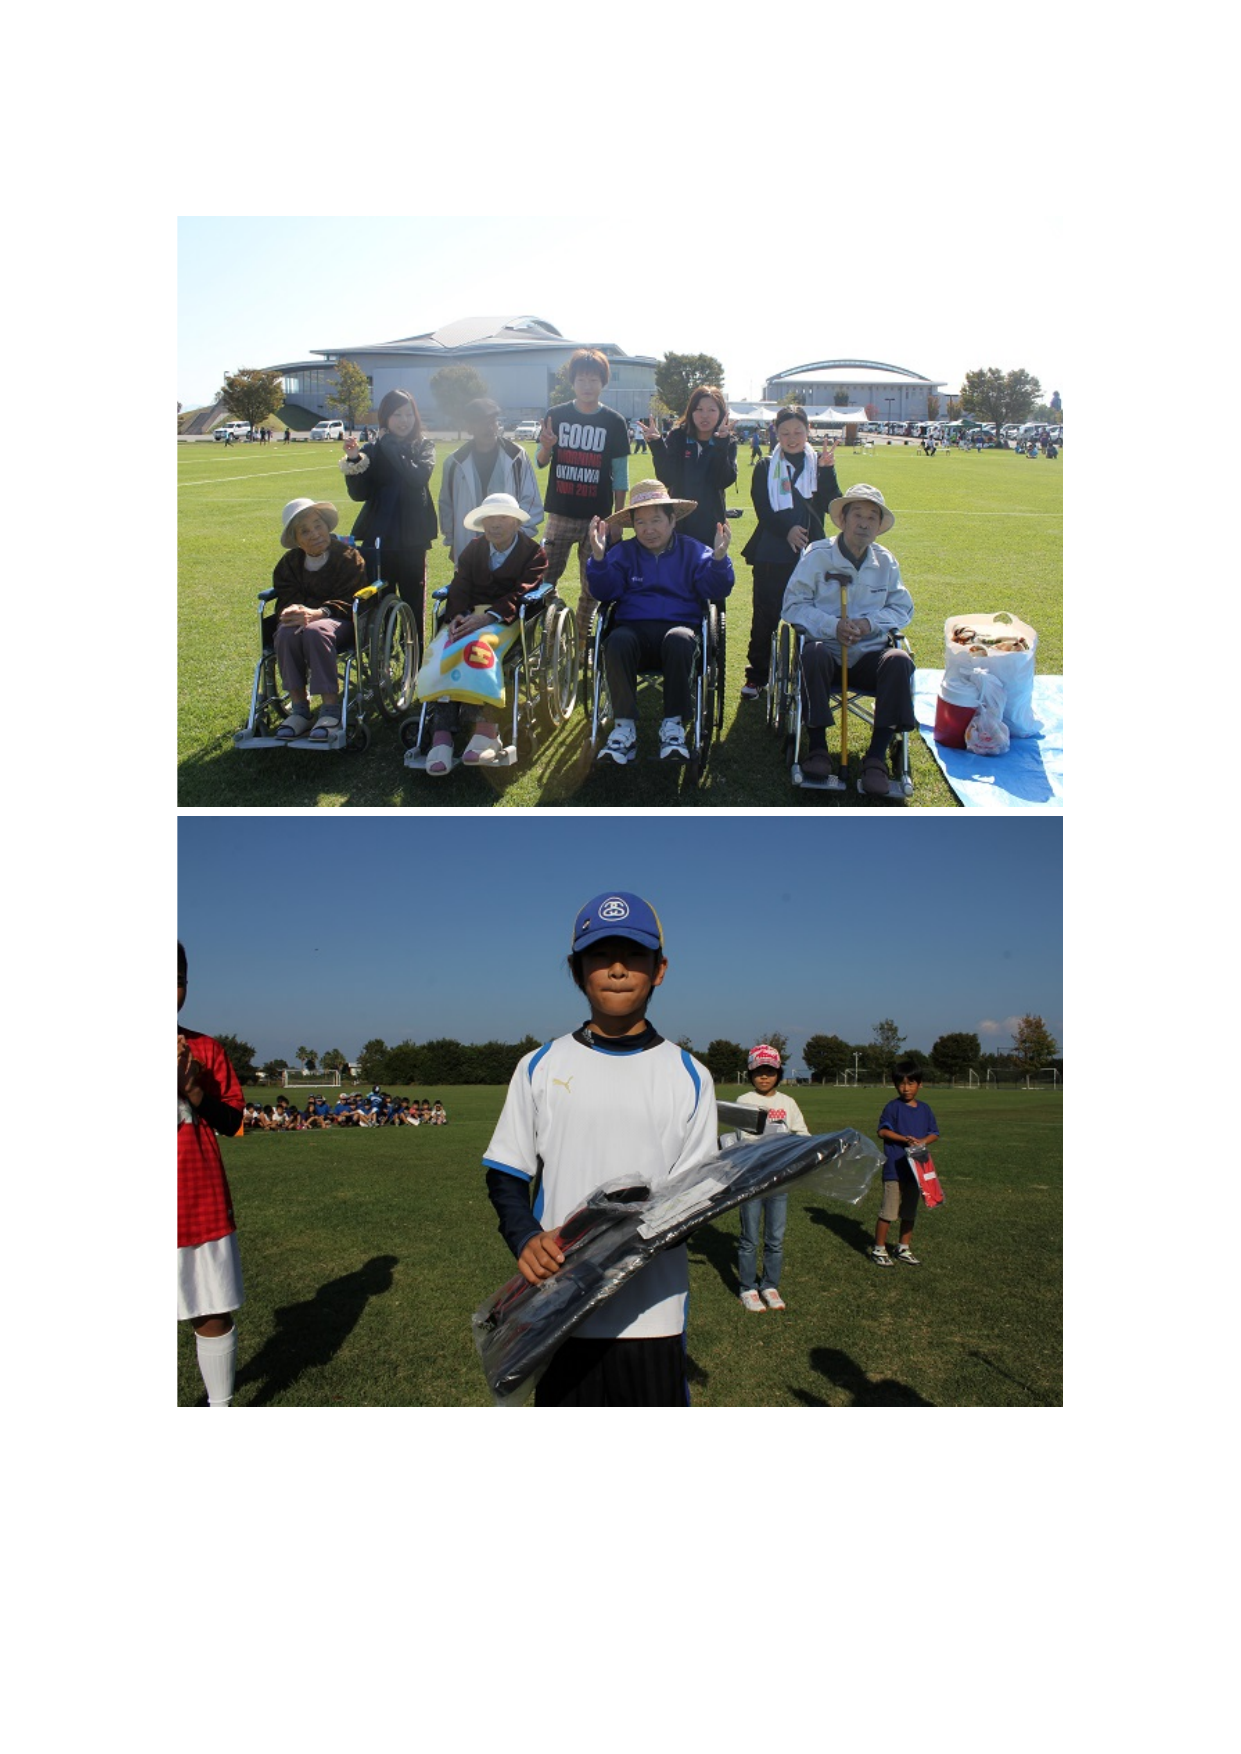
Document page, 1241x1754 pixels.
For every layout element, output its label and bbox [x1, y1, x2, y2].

picture [177, 216, 1063, 807]
picture [177, 816, 1063, 1407]
